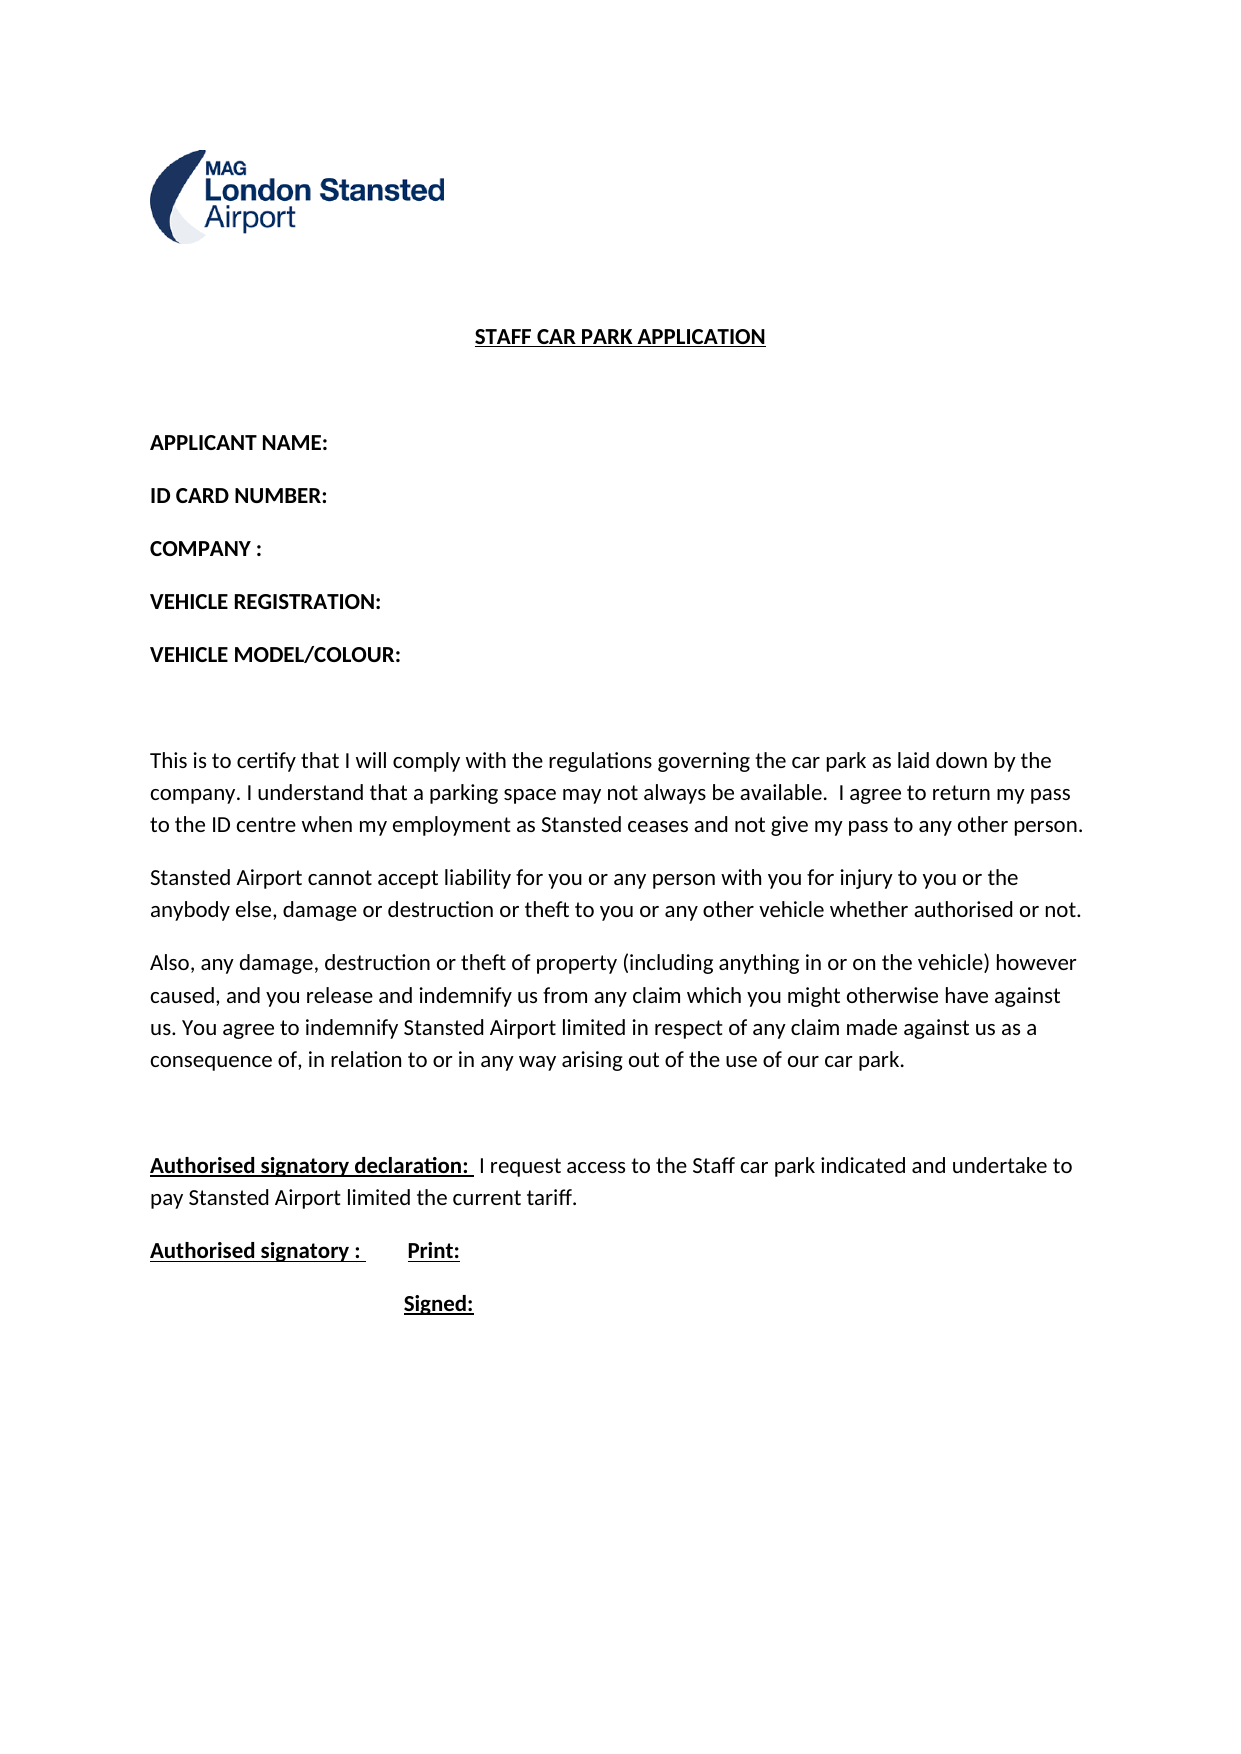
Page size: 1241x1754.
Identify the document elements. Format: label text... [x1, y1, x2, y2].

picture [150, 150, 444, 244]
text Authorised signatory : Print: [150, 1236, 1090, 1264]
text Stansted Airport cannot accept liability for you or any person with you for injury to you or the anybody else, damage or destruction or theft to you or any other vehicle whether authorised or not. [150, 863, 1090, 923]
text VEHICLE MODEL/COLOUR: [150, 640, 1090, 668]
text STAFF CAR PARK APPLICATION [150, 322, 1090, 350]
text Signed: [150, 1289, 1090, 1317]
text This is to certify that I will comply with the regulations governing the car park as laid down by the company. I understand that a parking space may not always be available. I agree to return my pass to the ID centre when my employment as Stansted ceases and not give my pass to any other person. [150, 746, 1090, 838]
text APPLICANT NAME: [150, 428, 1090, 456]
text Also, any damage, destruction or theft of property (including anything in or on the vehicle) however caused, and you release and indemnify us from any claim which you might otherwise have against us. You agree to indemnify Stansted Airport limited in respect of any claim made against us as a consequence of, in relation to or in any way arising out of the use of our car park. [150, 948, 1090, 1073]
text ID CARD NUMBER: [150, 481, 1090, 509]
text VEHICLE REGISTRATION: [150, 587, 1090, 615]
text COMPANY : [150, 534, 1090, 562]
text Authorised signatory declaration: I request access to the Staff car park indicated and undertake to pay Stansted Airport limited the current tariff. [150, 1151, 1090, 1211]
